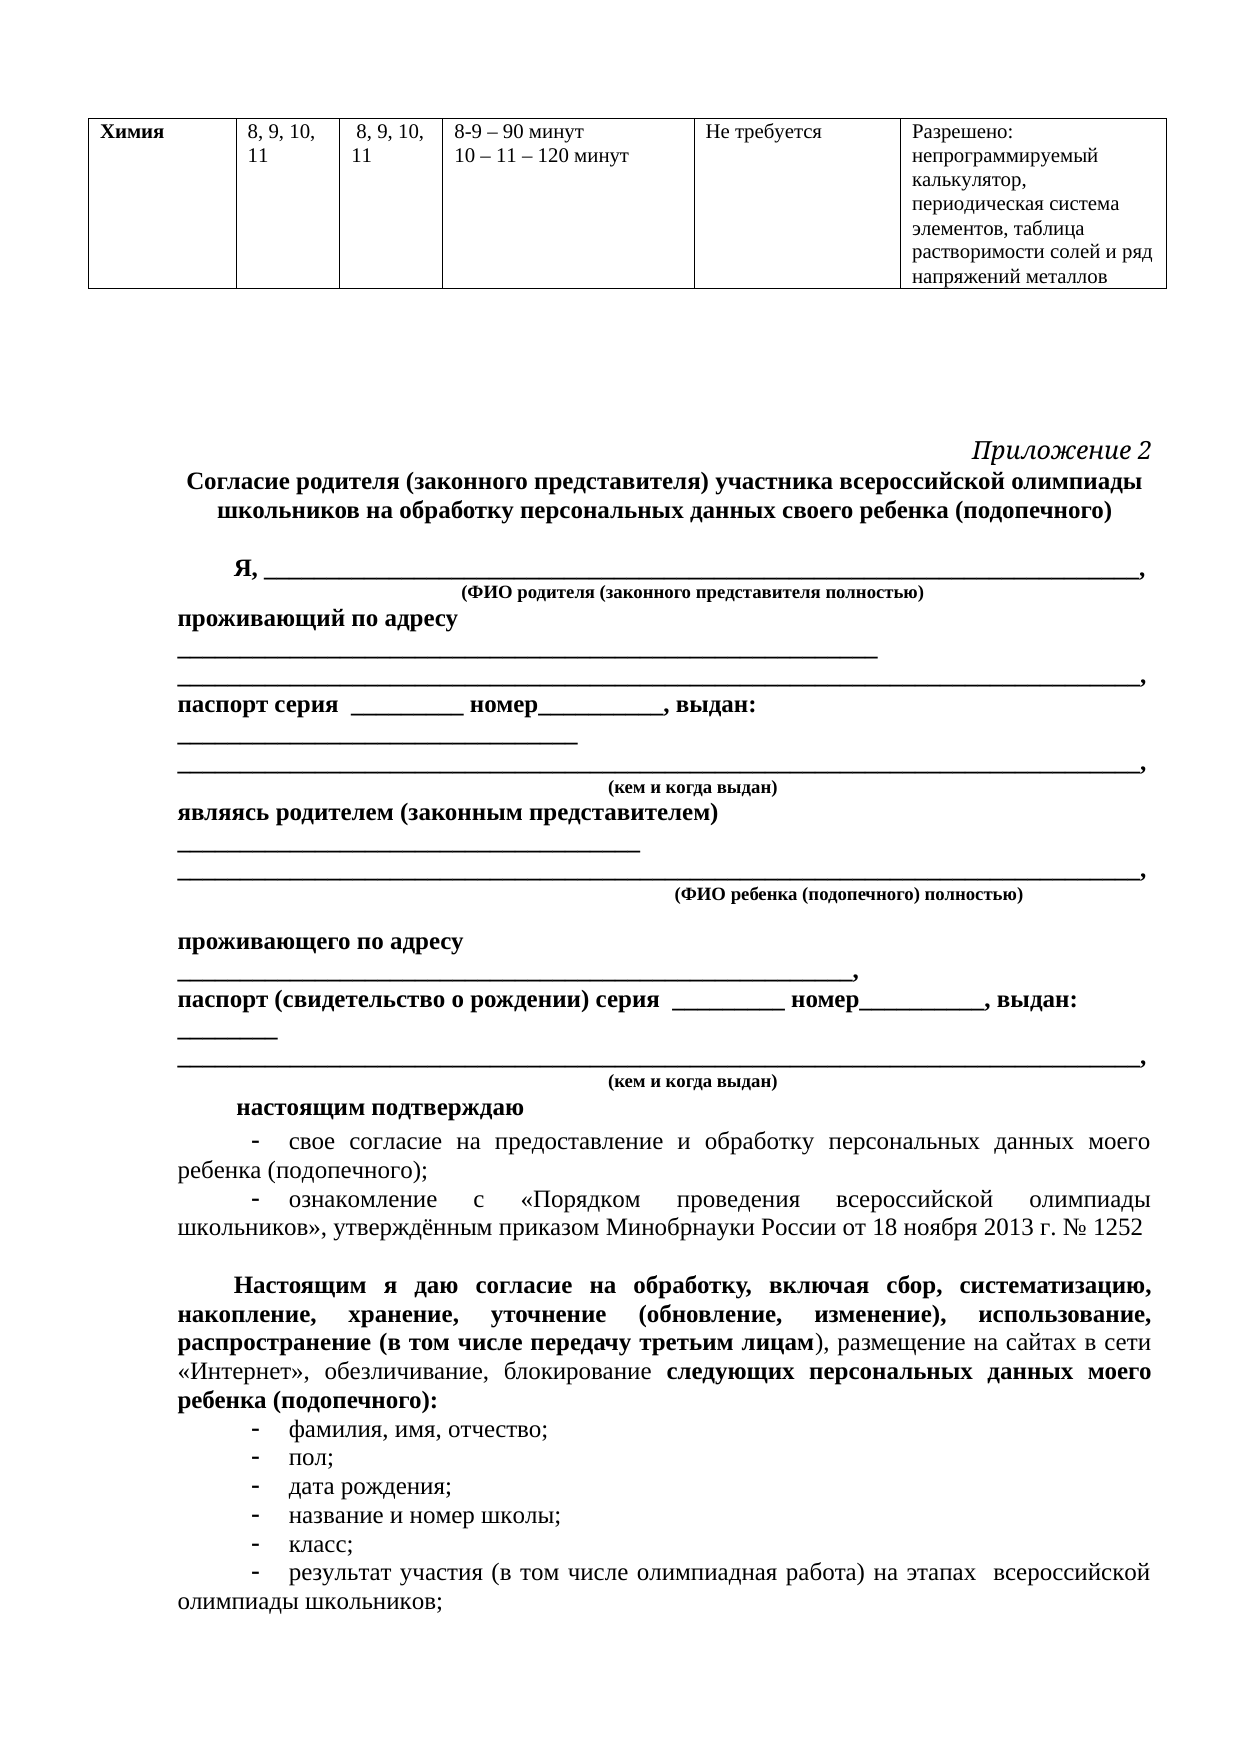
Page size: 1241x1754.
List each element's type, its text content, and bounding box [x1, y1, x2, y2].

text проживающего по адресу ______________________________________________________, [177, 926, 1152, 984]
text (кем и когда выдан) [177, 776, 1152, 797]
text Приложение 2 [177, 432, 1152, 466]
text _____________________________________________________________________________, [177, 747, 1152, 776]
text _____________________________________________________________________________, [177, 661, 1152, 689]
text (кем и когда выдан) [177, 1070, 1152, 1092]
table_cell 8, 9, 10, 11 [237, 119, 339, 288]
text (ФИО ребенка (подопечного) полностью) [472, 883, 1152, 905]
text _____________________________________________________________________________, [177, 1041, 1152, 1070]
text Настоящим я даю согласие на обработку, включая сбор, систематизацию, накопление, хранение, уточнение (обновление, изменение), использование, распространение (в том числе передачу третьим лицам), размещение на сайтах в сети «Интернет», обезличивание, блокирование следующих персональных данных моего ребенка (подопечного): [177, 1270, 1152, 1414]
list результат участия (в том числе олимпиадная работа) на этапах всероссийской олимпиады школьников; [177, 1557, 1152, 1615]
text (ФИО родителя (законного представителя полностью) [177, 581, 1152, 603]
list свое согласие на предоставление и обработку персональных данных моего ребенка (подопечного); [177, 1126, 1152, 1184]
text настоящим подтверждаю [177, 1092, 1152, 1121]
list ознакомление с «Порядком проведения всероссийской олимпиады школьников», утверждённым приказом Минобрнауки России от 18 ноября 2013 г. № 1252 [177, 1184, 1152, 1241]
text проживающий по адресу ________________________________________________________ [177, 603, 1152, 661]
text паспорт (свидетельство о рождении) серия _________ номер__________, выдан: ________ [177, 984, 1152, 1041]
table_cell Разрешено: непрограммируемый калькулятор, периодическая система элементов, таблица растворимости солей и ряд напряжений металлов [901, 119, 1166, 288]
table_cell 8, 9, 10, 11 [340, 119, 442, 288]
text являясь родителем (законным представителем) _____________________________________ _____________________________________________________________________________, [177, 797, 1152, 883]
text паспорт серия _________ номер__________, выдан: ________________________________ [177, 689, 1152, 747]
list дата рождения; [177, 1471, 1152, 1500]
list класс; [177, 1529, 1152, 1557]
table_cell 8-9 – 90 минут 10 – 11 – 120 минут [443, 119, 694, 288]
table_cell Не требуется [695, 119, 900, 288]
text Я, ______________________________________________________________________, [177, 553, 1152, 581]
list пол; [177, 1442, 1152, 1471]
text Согласие родителя (законного представителя) участника всероссийской олимпиады школьников на обработку персональных данных своего ребенка (подопечного) [177, 466, 1152, 524]
list фамилия, имя, отчество; [177, 1414, 1152, 1442]
table_cell Химия [89, 119, 236, 288]
list название и номер школы; [177, 1500, 1152, 1529]
